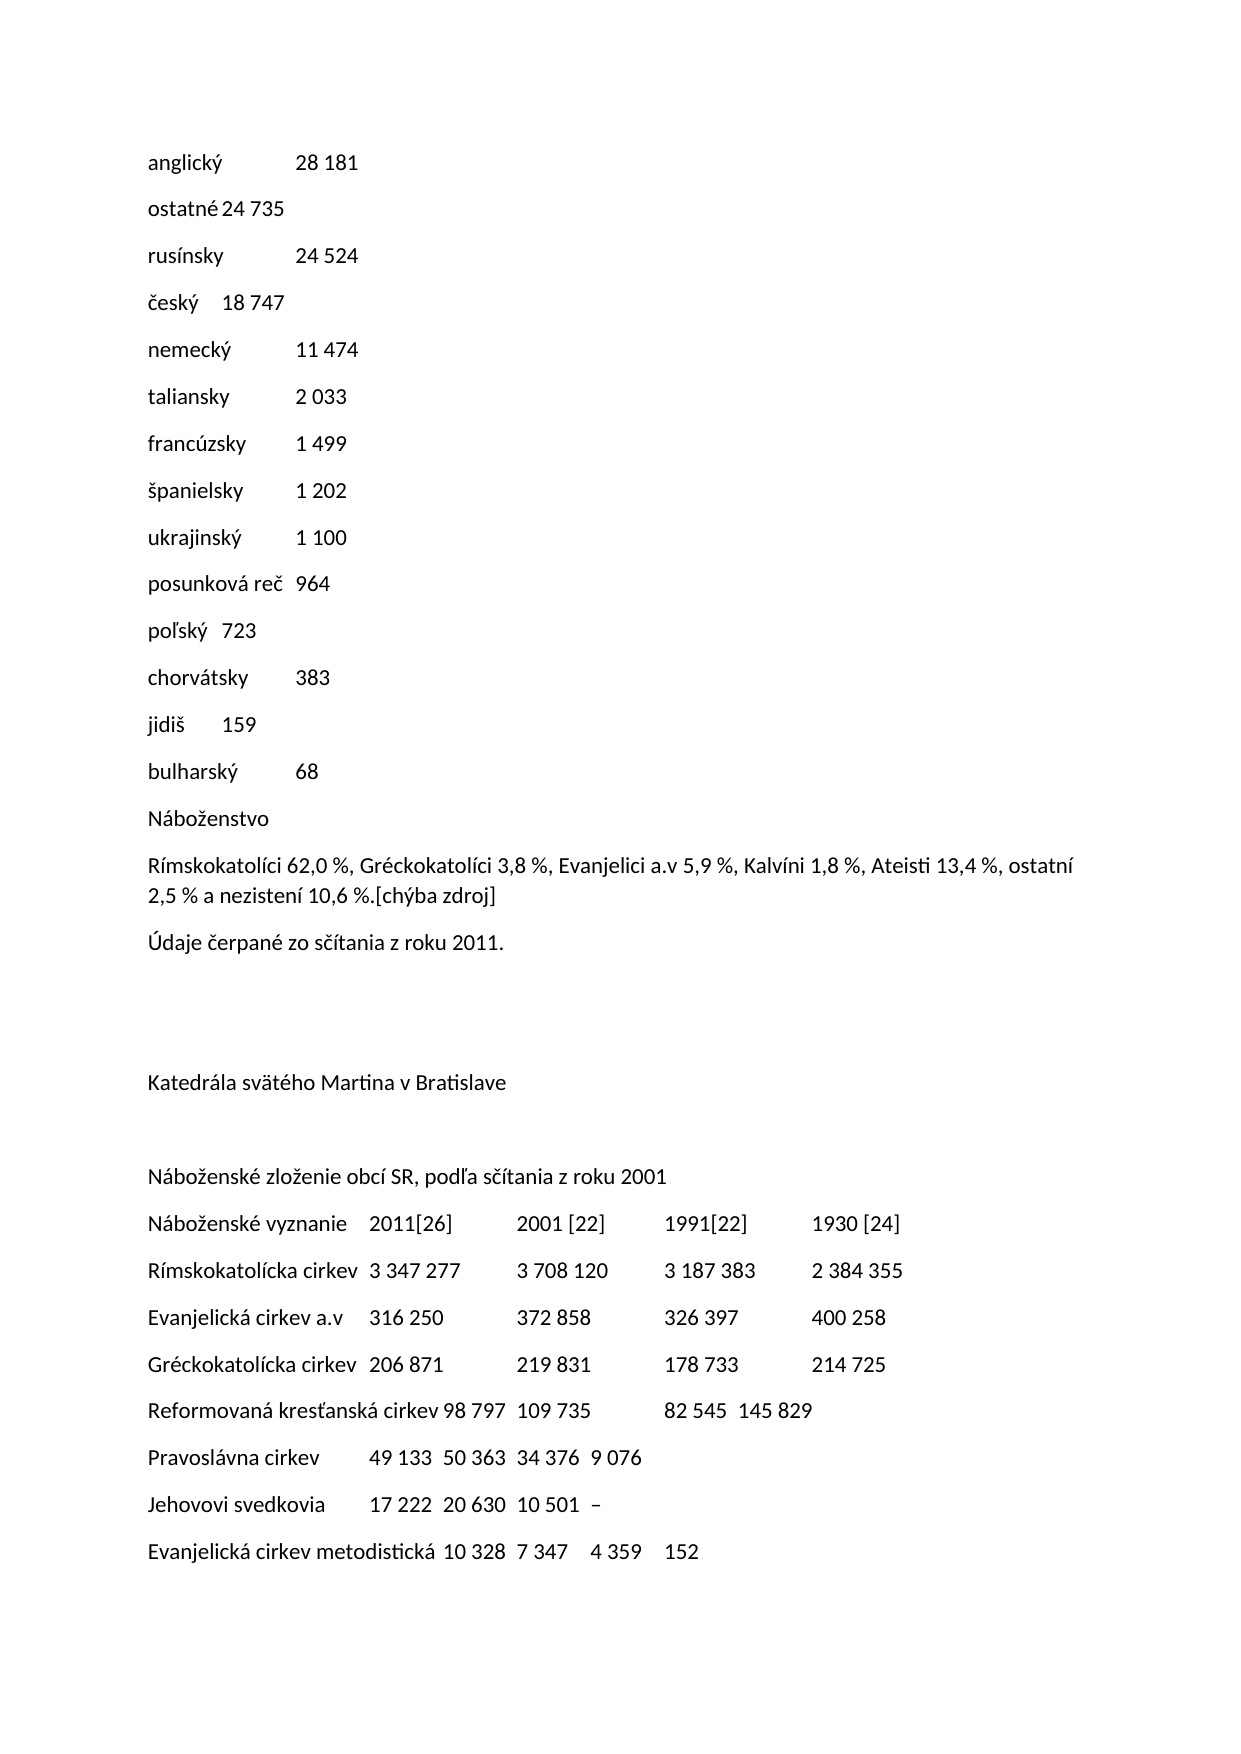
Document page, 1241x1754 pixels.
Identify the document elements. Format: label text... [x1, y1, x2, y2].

text Rímskokatolícka cirkev 3 347 277 3 708 120 3 187 383 2 384 355 [148, 1256, 1093, 1284]
text Reformovaná kresťanská cirkev 98 797 109 735 82 545 145 829 [148, 1397, 1093, 1424]
text Evanjelická cirkev a.v 316 250 372 858 326 397 400 258 [148, 1303, 1093, 1331]
text nemecký 11 474 [148, 335, 1093, 363]
text Náboženské vyznanie 2011[26] 2001 [22] 1991[22] 1930 [24] [148, 1209, 1093, 1237]
text ukrajinský 1 100 [148, 523, 1093, 551]
text poľský 723 [148, 616, 1093, 644]
text bulharský 68 [148, 757, 1093, 785]
text taliansky 2 033 [148, 382, 1093, 410]
text Jehovovi svedkovia 17 222 20 630 10 501 – [148, 1490, 1093, 1518]
text český 18 747 [148, 288, 1093, 316]
text chorvátsky 383 [148, 663, 1093, 691]
text jidiš 159 [148, 710, 1093, 738]
text Náboženstvo [148, 804, 1093, 832]
text ostatné 24 735 [148, 194, 1093, 222]
text Evanjelická cirkev metodistická 10 328 7 347 4 359 152 [148, 1537, 1093, 1565]
text Pravoslávna cirkev 49 133 50 363 34 376 9 076 [148, 1443, 1093, 1471]
text Gréckokatolícka cirkev 206 871 219 831 178 733 214 725 [148, 1350, 1093, 1378]
text Údaje čerpané zo sčítania z roku 2011. [148, 928, 1093, 956]
text Náboženské zloženie obcí SR, podľa sčítania z roku 2001 [148, 1162, 1093, 1190]
text posunková reč 964 [148, 569, 1093, 597]
text francúzsky 1 499 [148, 429, 1093, 457]
text anglický 28 181 [148, 148, 1093, 176]
text Rímskokatolíci 62,0 %, Gréckokatolíci 3,8 %, Evanjelici a.v 5,9 %, Kalvíni 1,8 %, Ateisti 13,4 %, ostatní 2,5 % a nezistení 10,6 %.[chýba zdroj] [148, 851, 1093, 909]
text rusínsky 24 524 [148, 241, 1093, 269]
text Katedrála svätého Martina v Bratislave [148, 1068, 1093, 1096]
text španielsky 1 202 [148, 476, 1093, 504]
